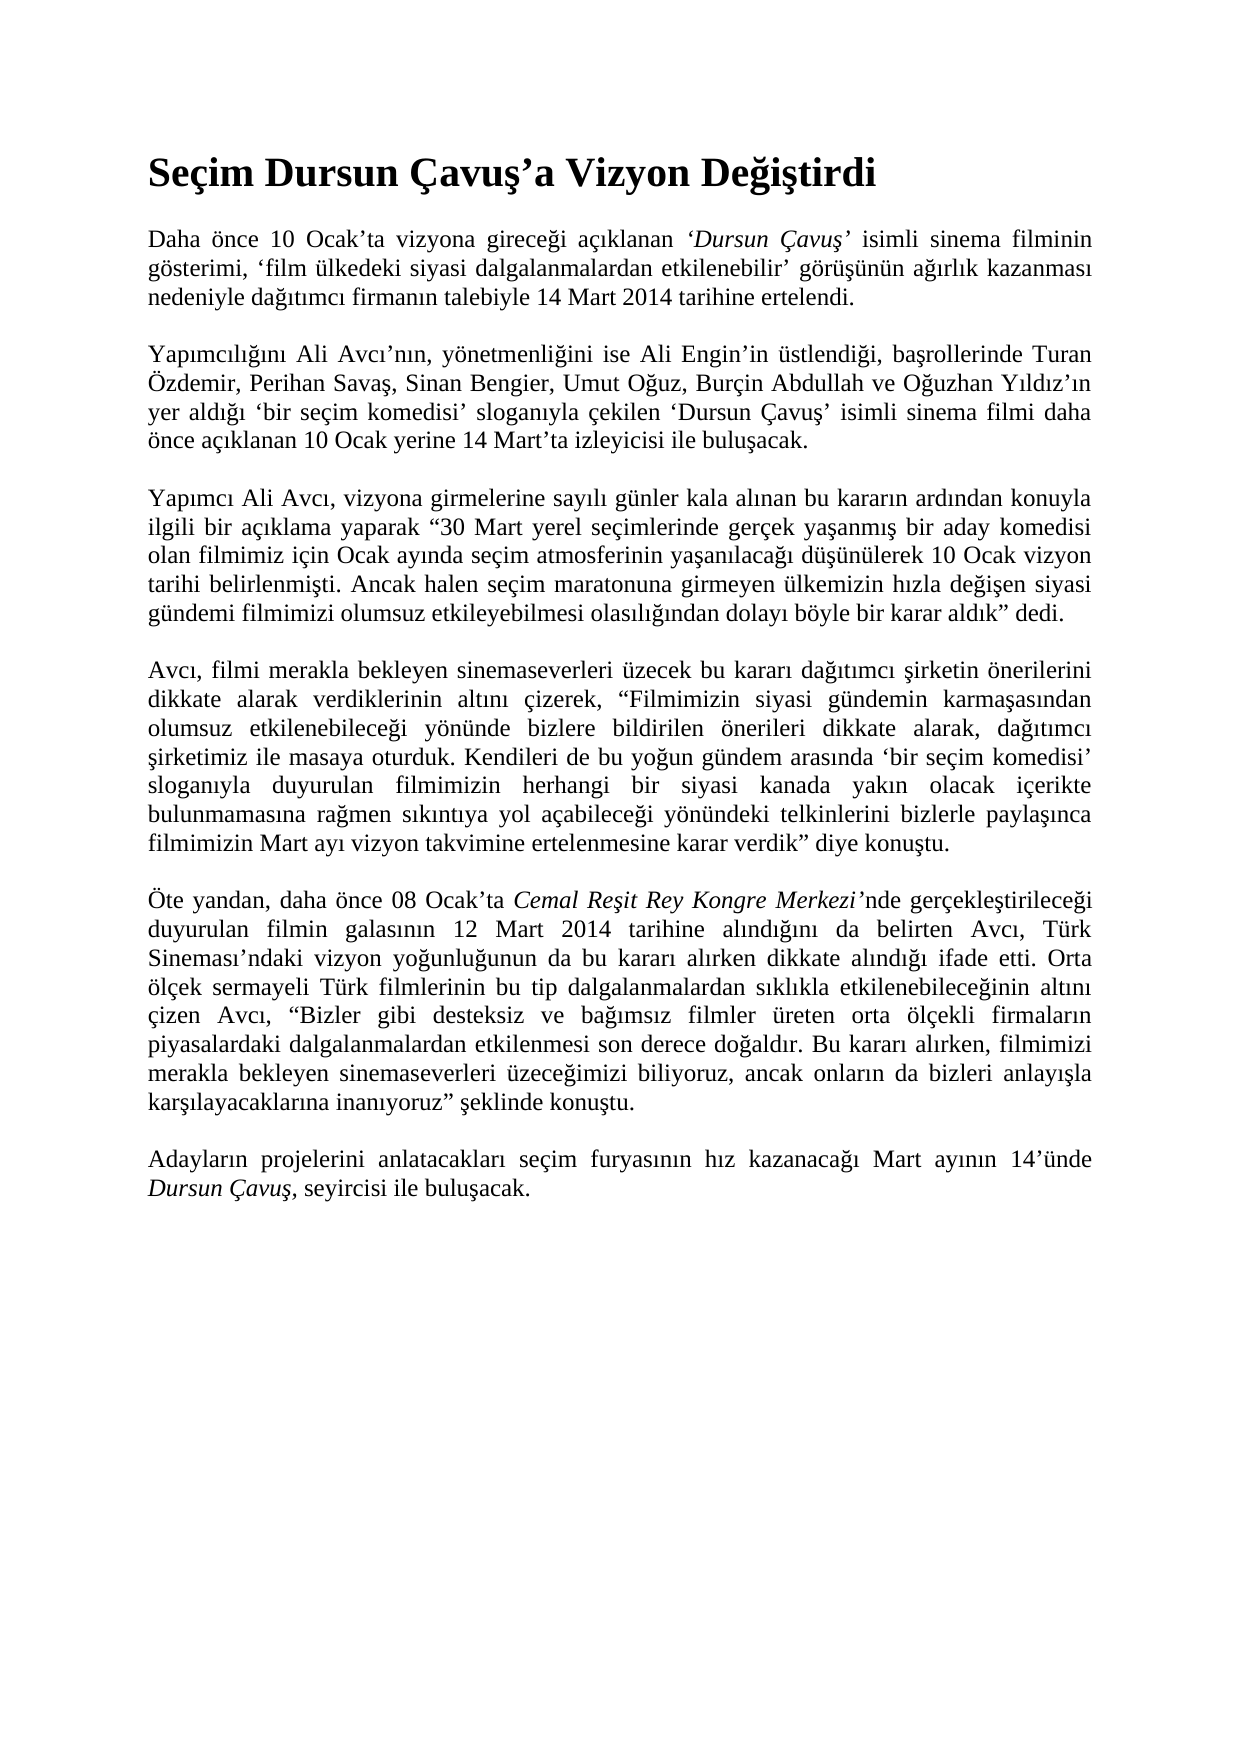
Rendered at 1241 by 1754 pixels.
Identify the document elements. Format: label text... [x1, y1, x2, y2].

text Avcı, filmi merakla bekleyen sinemaseverleri üzecek bu kararı dağıtımcı şirketin önerilerini dikkate alarak verdiklerinin altını çizerek, “Filmimizin siyasi gündemin karmaşasından olumsuz etkilenebileceği yönünde bizlere bildirilen önerileri dikkate alarak, dağıtımcı şirketimiz ile masaya oturduk. Kendileri de bu yoğun gündem arasında ‘bir seçim komedisi’ sloganıyla duyurulan filmimizin herhangi bir siyasi kanada yakın olacak içerikte bulunmamasına rağmen sıkıntıya yol açabileceği yönündeki telkinlerini bizlerle paylaşınca filmimizin Mart ayı vizyon takvimine ertelenmesine karar verdik” diye konuştu. [148, 656, 1093, 857]
text Daha önce 10 Ocak’ta vizyona gireceği açıklanan ‘Dursun Çavuş’ isimli sinema filminin gösterimi, ‘film ülkedeki siyasi dalgalanmalardan etkilenebilir’ görüşünün ağırlık kazanması nedeniyle dağıtımcı firmanın talebiyle 14 Mart 2014 tarihine ertelendi. [148, 224, 1093, 311]
text Yapımcılığını Ali Avcı’nın, yönetmenliğini ise Ali Engin’in üstlendiği, başrollerinde Turan Özdemir, Perihan Savaş, Sinan Bengier, Umut Oğuz, Burçin Abdullah ve Oğuzhan Yıldız’ın yer aldığı ‘bir seçim komedisi’ sloganıyla çekilen ‘Dursun Çavuş’ isimli sinema filmi daha önce açıklanan 10 Ocak yerine 14 Mart’ta izleyicisi ile buluşacak. [148, 339, 1093, 454]
text Öte yandan, daha önce 08 Ocak’ta Cemal Reşit Rey Kongre Merkezi’nde gerçekleştirileceği duyurulan filmin galasının 12 Mart 2014 tarihine alındığını da belirten Avcı, Türk Sineması’ndaki vizyon yoğunluğunun da bu kararı alırken dikkate alındığı ifade etti. Orta ölçek sermayeli Türk filmlerinin bu tip dalgalanmalardan sıklıkla etkilenebileceğinin altını çizen Avcı, “Bizler gibi desteksiz ve bağımsız filmler üreten orta ölçekli firmaların piyasalardaki dalgalanmalardan etkilenmesi son derece doğaldır. Bu kararı alırken, filmimizi merakla bekleyen sinemaseverleri üzeceğimizi biliyoruz, ancak onların da bizleri anlayışla karşılayacaklarına inanıyoruz” şeklinde konuştu. [148, 886, 1093, 1116]
text Seçim Dursun Çavuş’a Vizyon Değiştirdi [148, 148, 1093, 196]
text Yapımcı Ali Avcı, vizyona girmelerine sayılı günler kala alınan bu kararın ardından konuyla ilgili bir açıklama yaparak “30 Mart yerel seçimlerinde gerçek yaşanmış bir aday komedisi olan filmimiz için Ocak ayında seçim atmosferinin yaşanılacağı düşünülerek 10 Ocak vizyon tarihi belirlenmişti. Ancak halen seçim maratonuna girmeyen ülkemizin hızla değişen siyasi gündemi filmimizi olumsuz etkileyebilmesi olasılığından dolayı böyle bir karar aldık” dedi. [148, 483, 1093, 627]
text Adayların projelerini anlatacakları seçim furyasının hız kazanacağı Mart ayının 14’ünde Dursun Çavuş, seyircisi ile buluşacak. [148, 1144, 1093, 1202]
